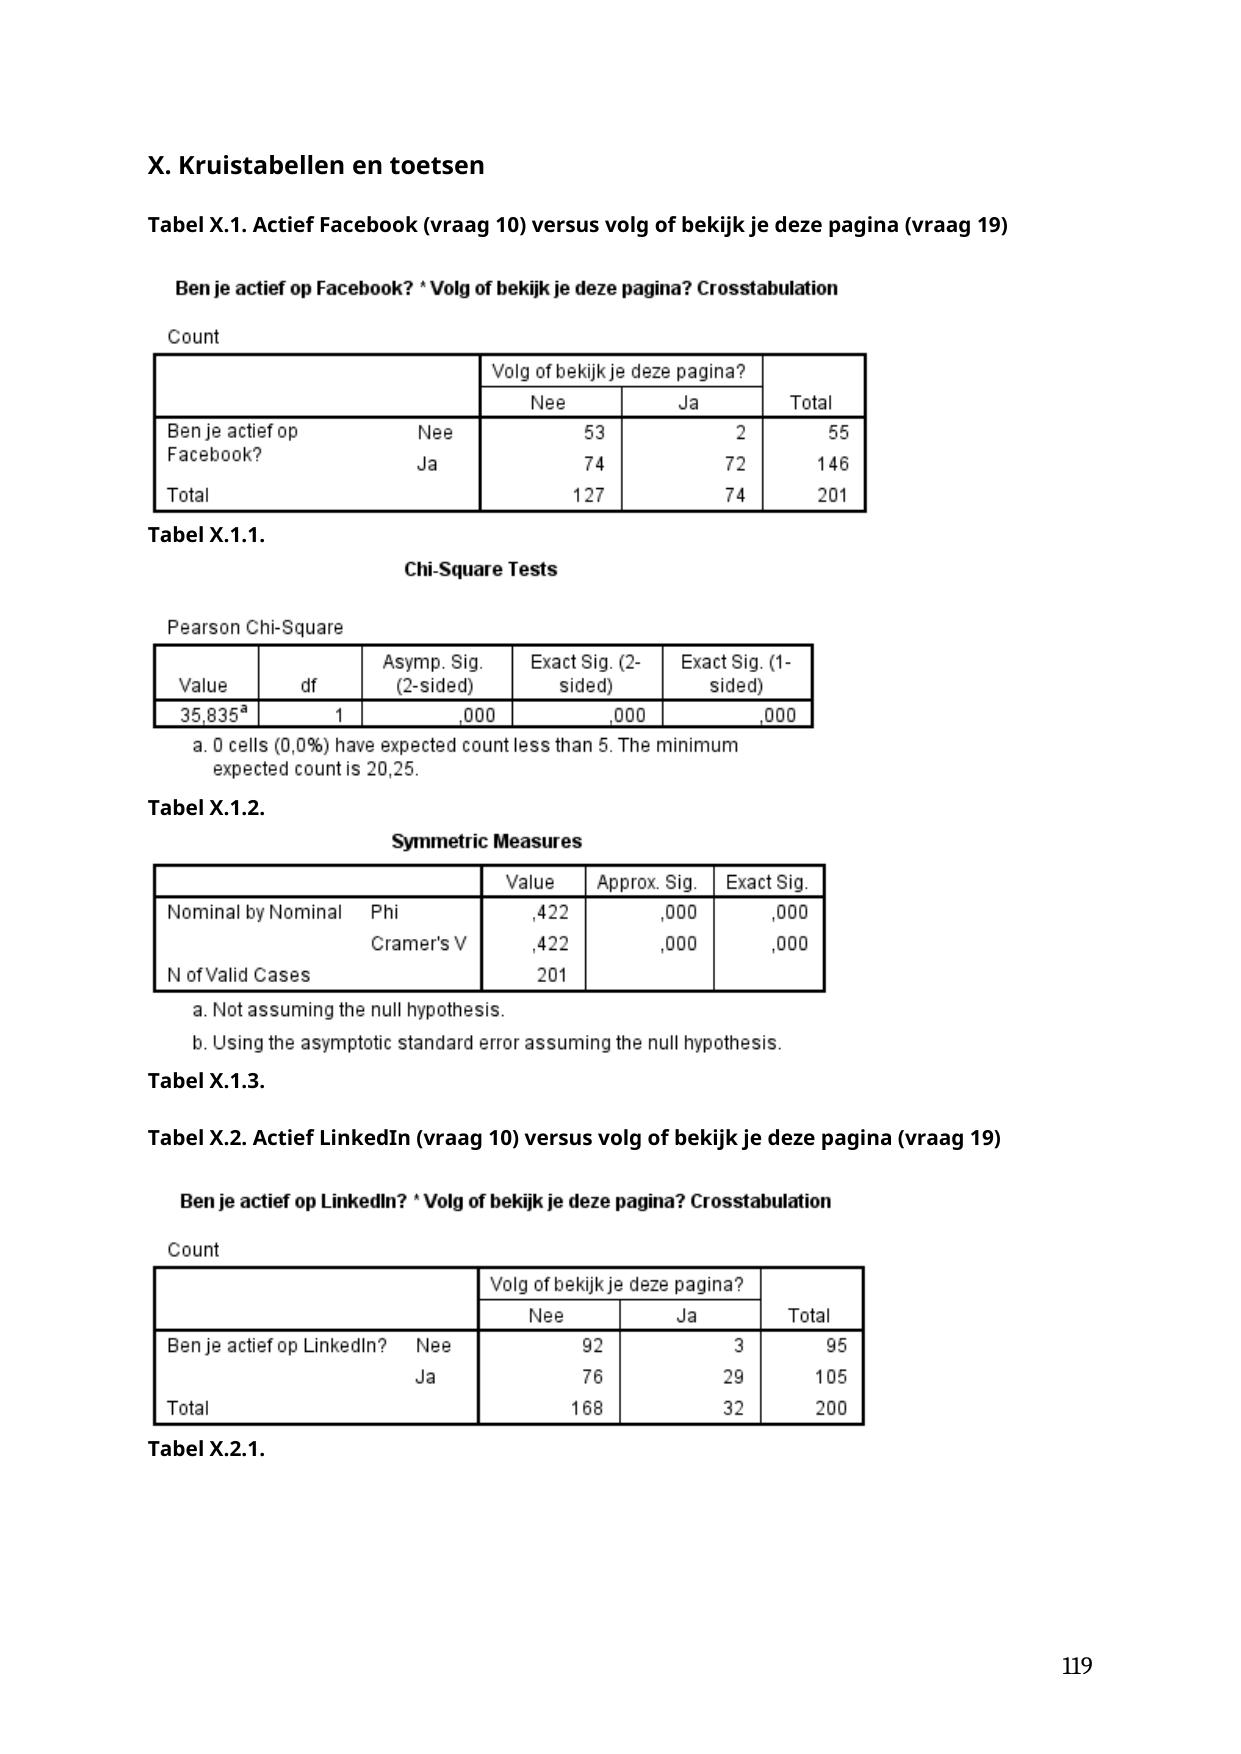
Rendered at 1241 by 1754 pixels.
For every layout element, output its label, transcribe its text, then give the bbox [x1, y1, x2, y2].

text Tabel X.1.2. [148, 793, 1093, 821]
text Tabel X.2.1. [148, 1434, 1093, 1462]
picture [147, 821, 834, 1067]
picture [147, 1180, 873, 1434]
picture [147, 548, 822, 793]
picture [147, 267, 875, 521]
text Tabel X.2. Actief LinkedIn (vraag 10) versus volg of bekijk je deze pagina (vraag 19) [148, 1123, 1093, 1152]
text Tabel X.1.1. [148, 520, 1093, 549]
subtitle X. Kruistabellen en toetsen [148, 148, 1093, 182]
text Tabel X.1.3. [148, 1066, 1093, 1095]
text Tabel X.1. Actief Facebook (vraag 10) versus volg of bekijk je deze pagina (vraag 19) [148, 210, 1093, 239]
